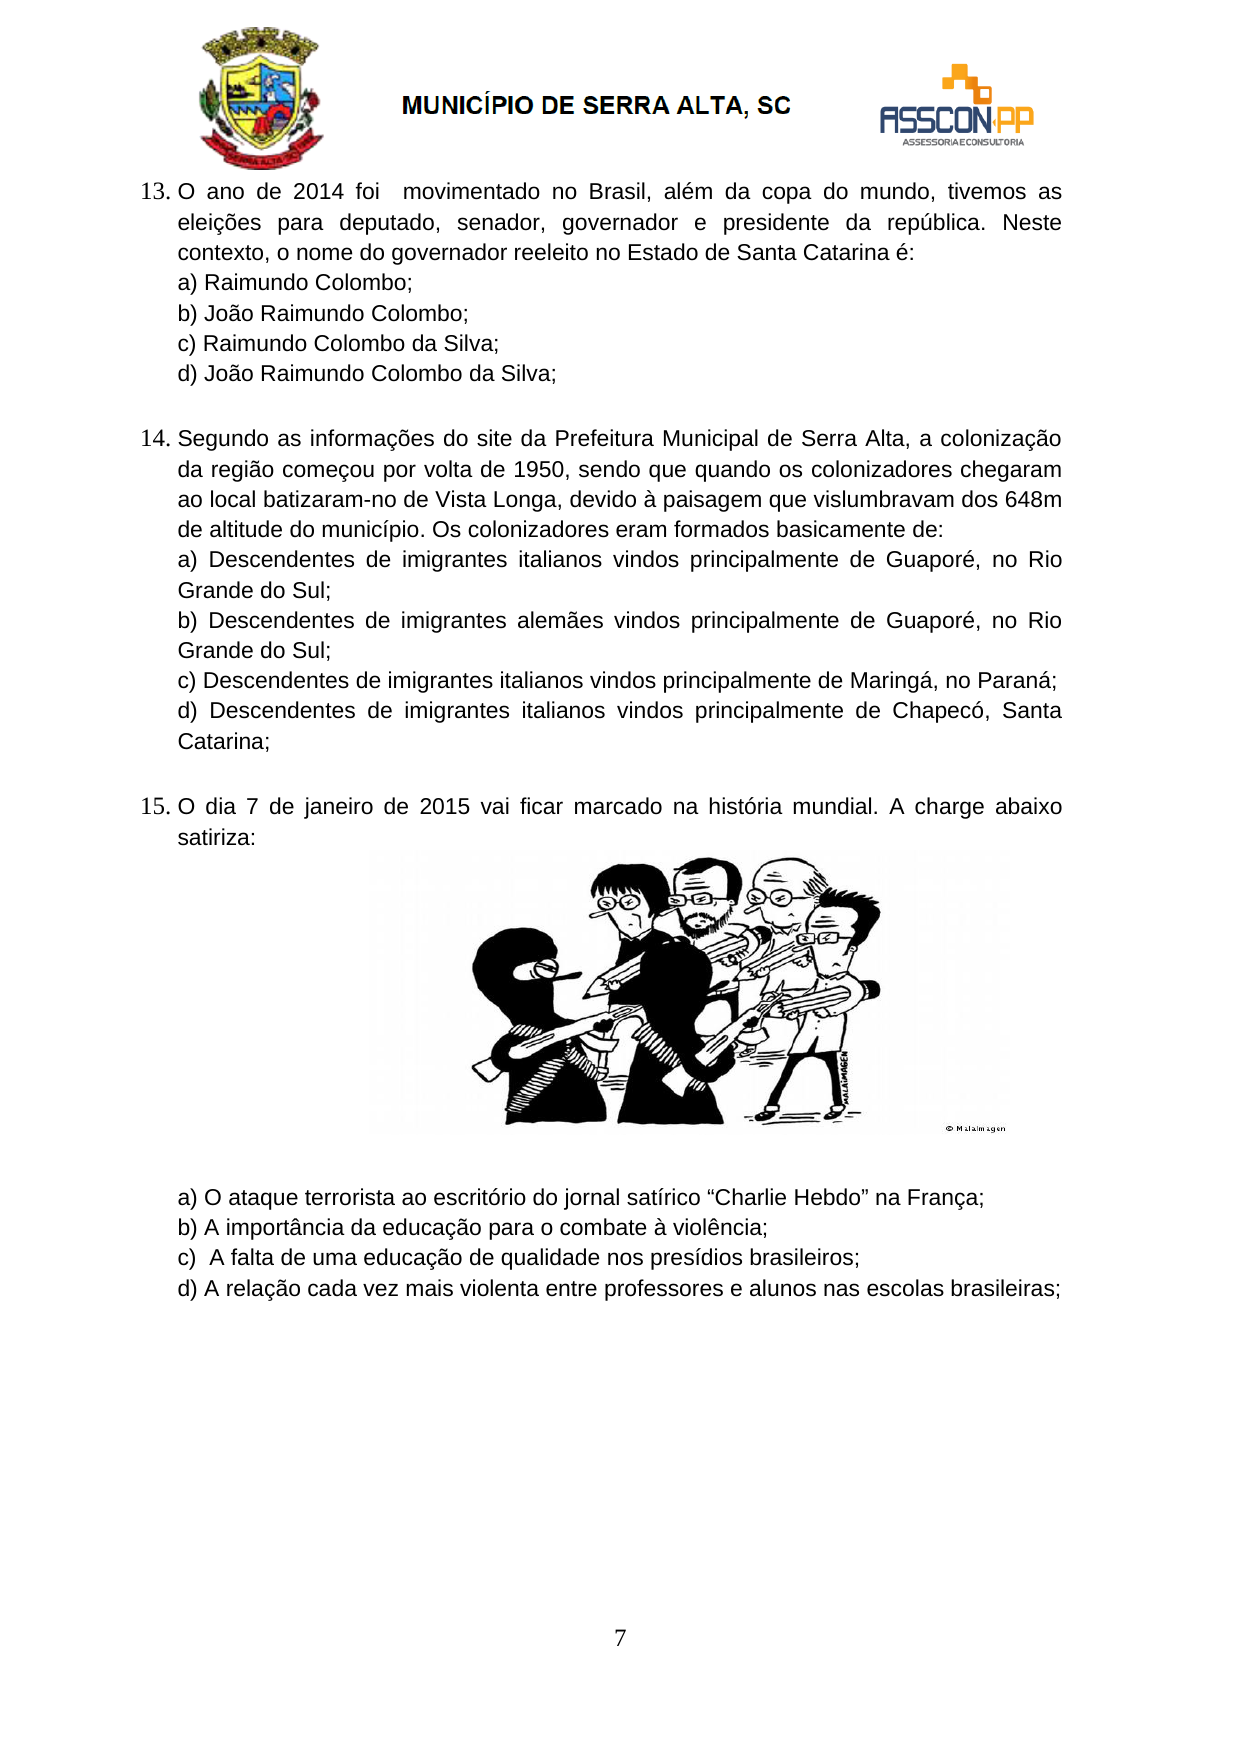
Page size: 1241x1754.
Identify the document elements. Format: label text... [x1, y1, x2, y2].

list b) Descendentes de imigrantes alemães vindos principalmente de Guaporé, no Rio Grande do Sul; [177, 607, 1063, 663]
list c) A falta de uma educação de qualidade nos presídios brasileiros; [177, 1244, 1063, 1271]
list a) Raimundo Colombo; [177, 269, 1063, 296]
list O ano de 2014 foi movimentado no Brasil, além da copa do mundo, tivemos as eleições para deputado, senador, governador e presidente da república. Neste contexto, o nome do governador reeleito no Estado de Santa Catarina é: [140, 176, 1063, 265]
list d) A relação cada vez mais violenta entre professores e alunos nas escolas brasileiras; [177, 1274, 1063, 1301]
list c) Raimundo Colombo da Silva; [177, 330, 1063, 356]
list O dia 7 de janeiro de 2015 vai ficar marcado na história mundial. A charge abaixo satiriza: [140, 791, 1063, 850]
list c) Descendentes de imigrantes italianos vindos principalmente de Maringá, no Paraná; [177, 667, 1063, 693]
list d) Descendentes de imigrantes italianos vindos principalmente de Chapecó, Santa Catarina; [177, 697, 1063, 754]
list a) O ataque terrorista ao escritório do jornal satírico “Charlie Hebdo” na França; [177, 1184, 1063, 1210]
list a) Descendentes de imigrantes italianos vindos principalmente de Guaporé, no Rio Grande do Sul; [177, 546, 1063, 603]
picture [369, 850, 1010, 1135]
list b) A importância da educação para o combate à violência; [177, 1214, 1063, 1240]
list d) João Raimundo Colombo da Silva; [177, 360, 1063, 386]
list b) João Raimundo Colombo; [177, 299, 1063, 326]
list Segundo as informações do site da Prefeitura Municipal de Serra Alta, a colonização da região começou por volta de 1950, sendo que quando os colonizadores chegaram ao local batizaram-no de Vista Longa, devido à paisagem que vislumbravam dos 648m de altitude do município. Os colonizadores eram formados basicamente de: [140, 423, 1063, 542]
